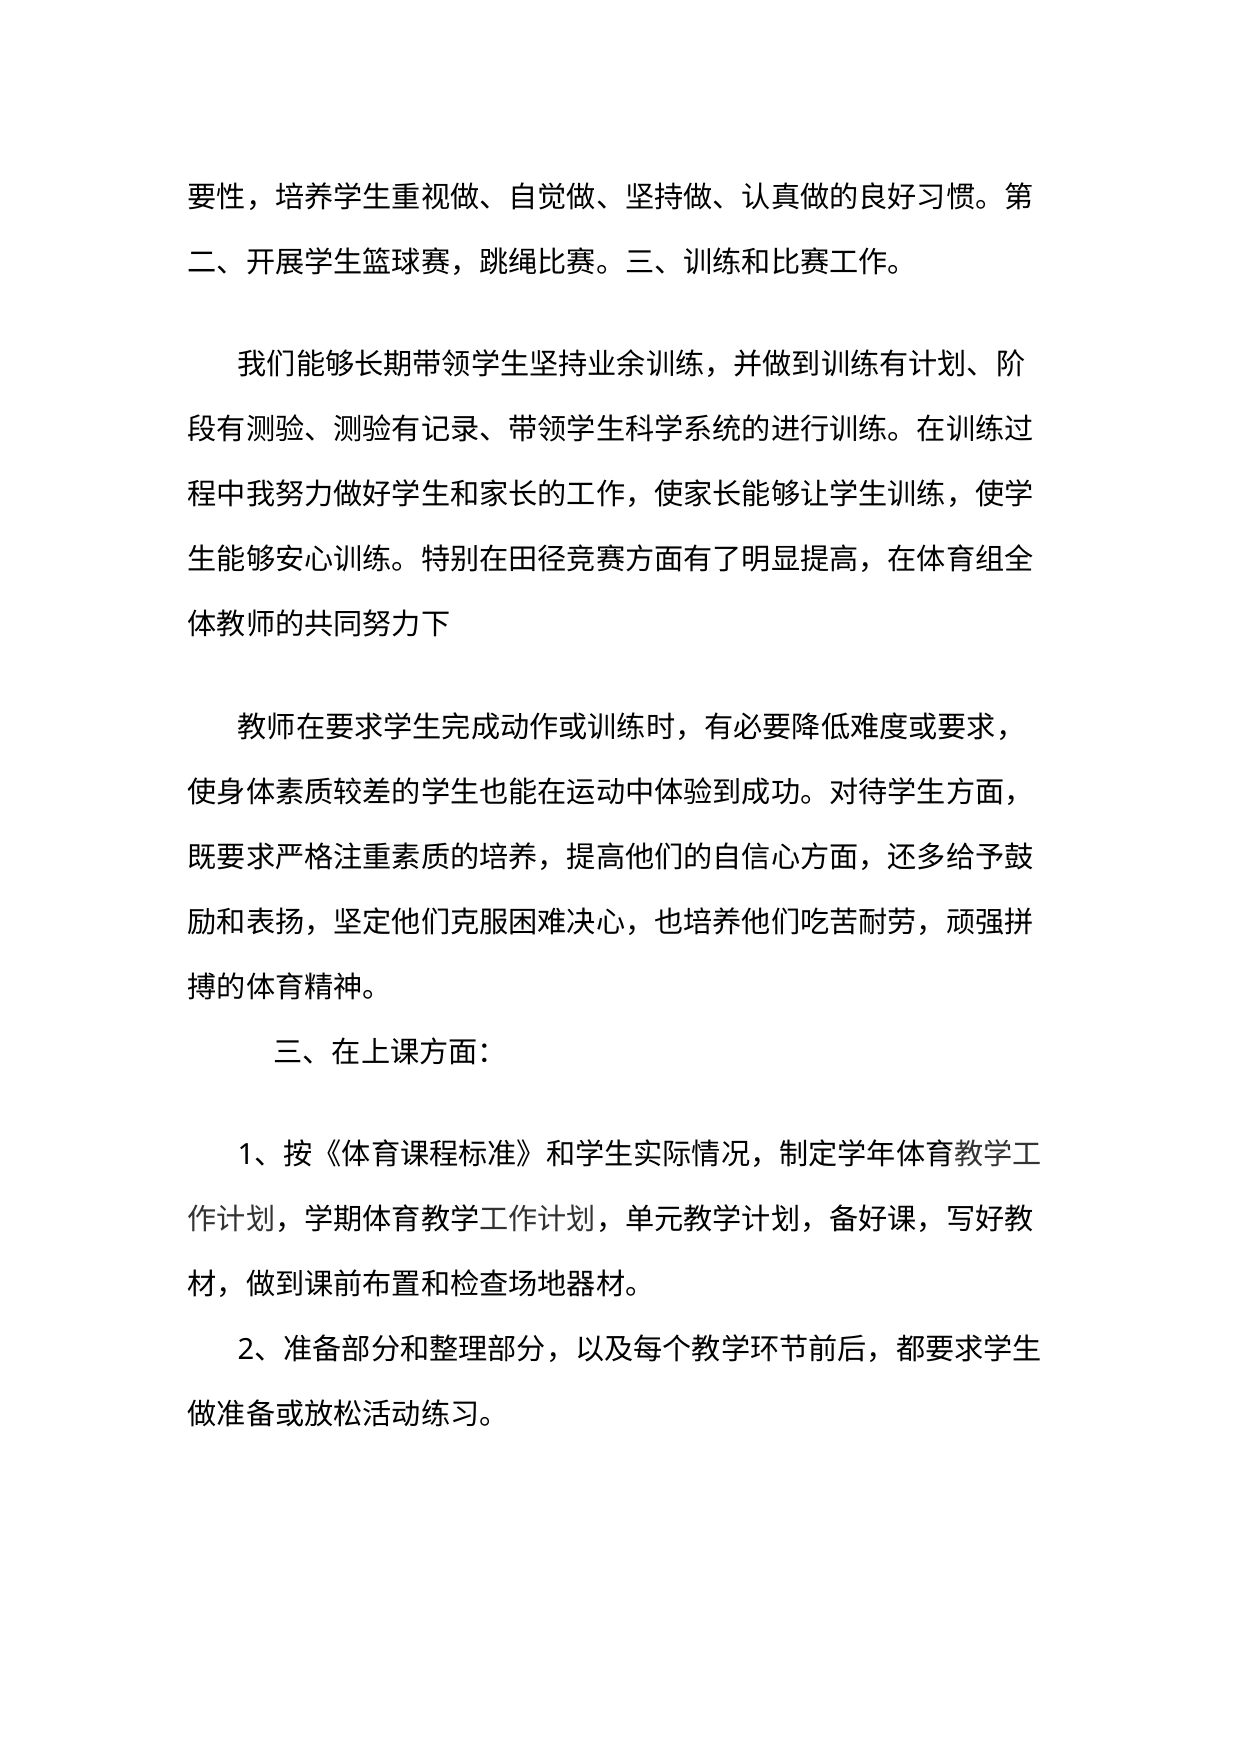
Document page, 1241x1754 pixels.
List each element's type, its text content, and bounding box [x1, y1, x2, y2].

text 2、准备部分和整理部分，以及每个教学环节前后，都要求学生做准备或放松活动练习。 [187, 1314, 1053, 1444]
text 1、按《体育课程标准》和学生实际情况，制定学年体育教学工作计划，学期体育教学工作计划，单元教学计划，备好课，写好教材，做到课前布置和检查场地器材。 [187, 1119, 1053, 1314]
text 三、在上课方面： [187, 1017, 1053, 1082]
text 教师在要求学生完成动作或训练时，有必要降低难度或要求，使身体素质较差的学生也能在运动中体验到成功。对待学生方面，既要求严格注重素质的培养，提高他们的自信心方面，还多给予鼓励和表扬，坚定他们克服困难决心，也培养他们吃苦耐劳，顽强拼搏的体育精神。 [187, 692, 1053, 1017]
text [187, 162, 1053, 292]
text 我们能够长期带领学生坚持业余训练，并做到训练有计划、阶段有测验、测验有记录、带领学生科学系统的进行训练。在训练过程中我努力做好学生和家长的工作，使家长能够让学生训练，使学生能够安心训练。特别在田径竞赛方面有了明显提高，在体育组全体教师的共同努力下 [187, 329, 1053, 654]
